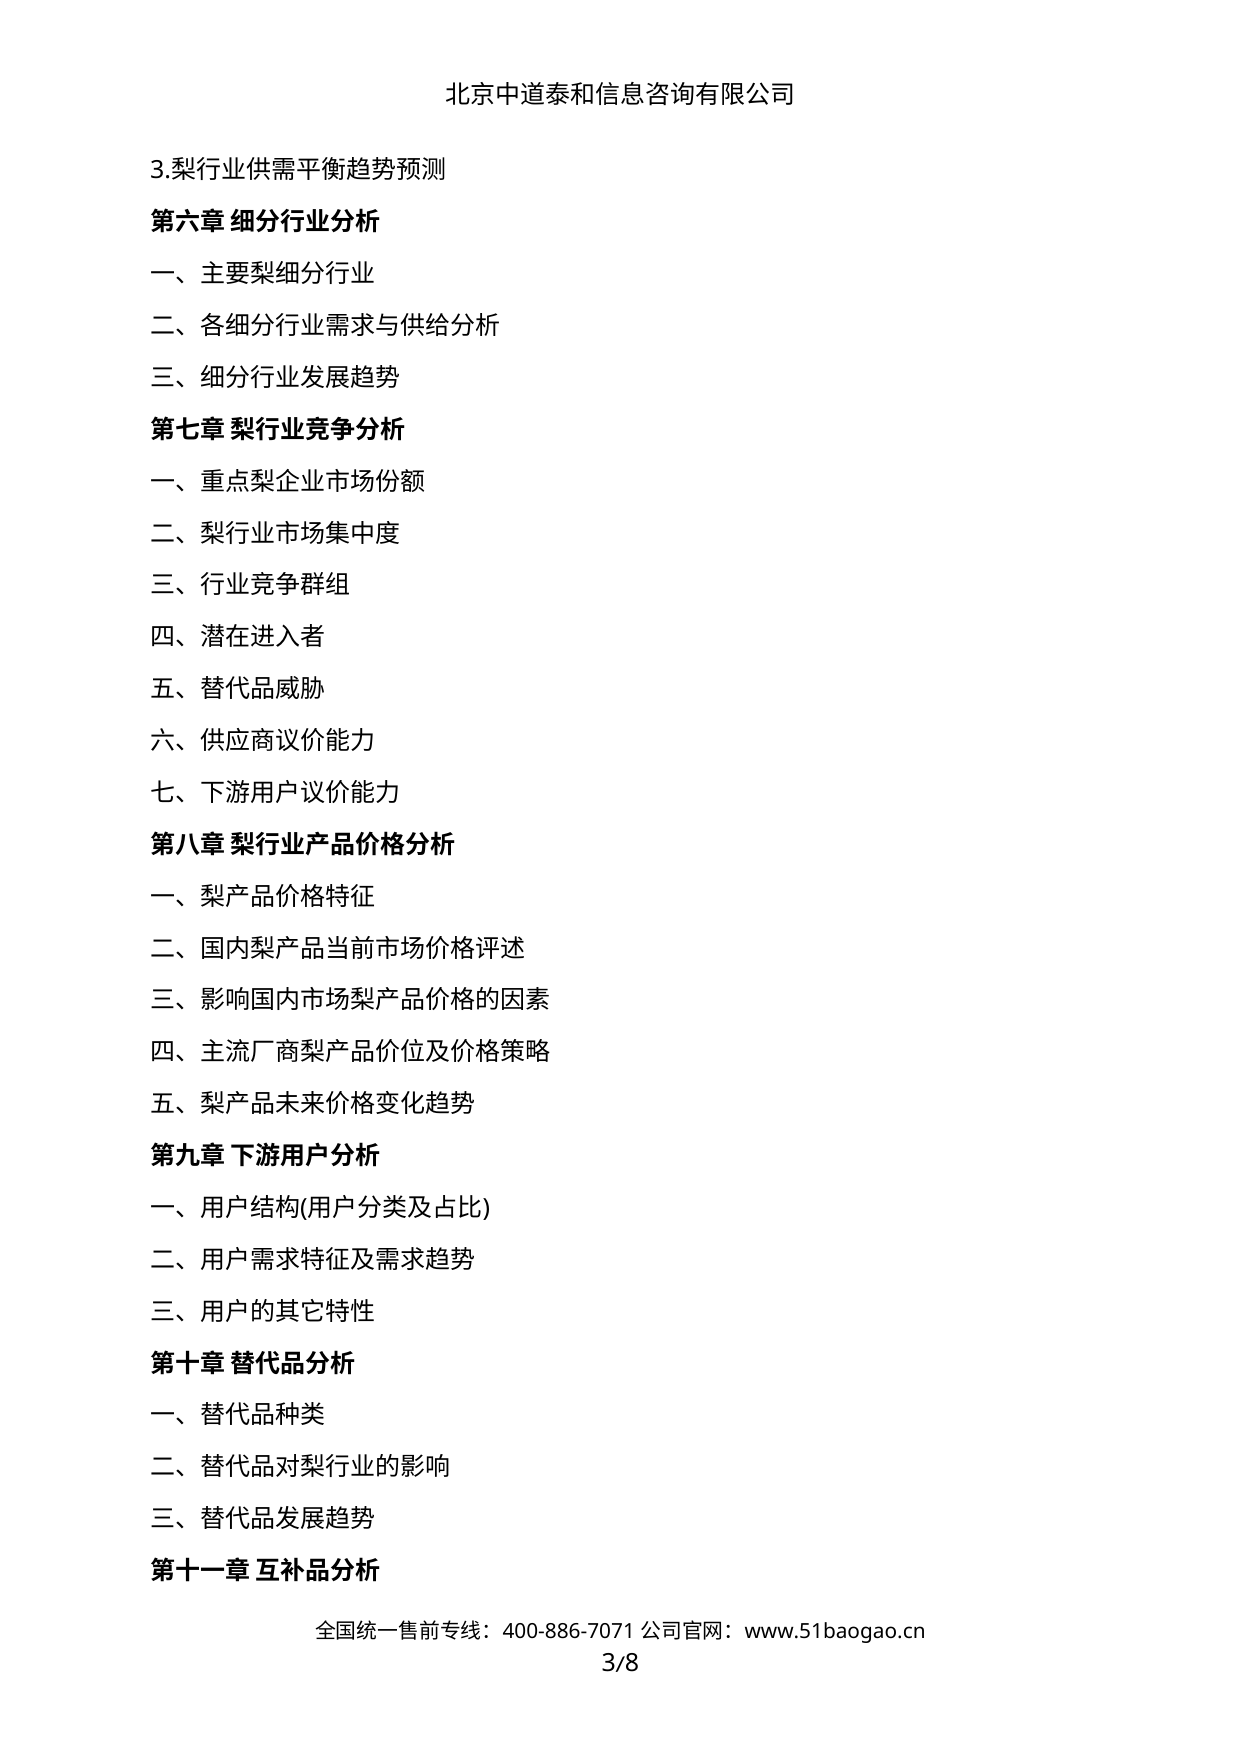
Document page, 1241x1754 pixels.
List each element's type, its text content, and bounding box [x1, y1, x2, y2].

text 二、替代品对梨行业的影响 [150, 1447, 1090, 1483]
text 一、重点梨企业市场份额 [150, 461, 1090, 497]
text 一、主要梨细分行业 [150, 254, 1090, 290]
text 四、潜在进入者 [150, 617, 1090, 653]
text 3.梨行业供需平衡趋势预测 [150, 150, 1090, 186]
text 三、用户的其它特性 [150, 1291, 1090, 1327]
text 第六章 细分行业分析 [150, 202, 1090, 238]
text 一、梨产品价格特征 [150, 876, 1090, 912]
text 五、替代品威胁 [150, 669, 1090, 705]
text 一、用户结构(用户分类及占比) [150, 1187, 1090, 1224]
text 第八章 梨行业产品价格分析 [150, 824, 1090, 861]
text 三、替代品发展趋势 [150, 1499, 1090, 1535]
text 二、用户需求特征及需求趋势 [150, 1239, 1090, 1276]
text 五、梨产品未来价格变化趋势 [150, 1084, 1090, 1120]
text 四、主流厂商梨产品价位及价格策略 [150, 1032, 1090, 1068]
text 第十章 替代品分析 [150, 1343, 1090, 1379]
text 第十一章 互补品分析 [150, 1551, 1090, 1587]
text 二、国内梨产品当前市场价格评述 [150, 928, 1090, 964]
text 一、替代品种类 [150, 1395, 1090, 1431]
text 七、下游用户议价能力 [150, 772, 1090, 809]
text 第九章 下游用户分析 [150, 1136, 1090, 1172]
text 六、供应商议价能力 [150, 721, 1090, 757]
text 三、影响国内市场梨产品价格的因素 [150, 980, 1090, 1016]
text 三、细分行业发展趋势 [150, 357, 1090, 394]
text 三、行业竞争群组 [150, 565, 1090, 601]
text 二、各细分行业需求与供给分析 [150, 306, 1090, 342]
text 二、梨行业市场集中度 [150, 513, 1090, 549]
text 第七章 梨行业竞争分析 [150, 409, 1090, 446]
